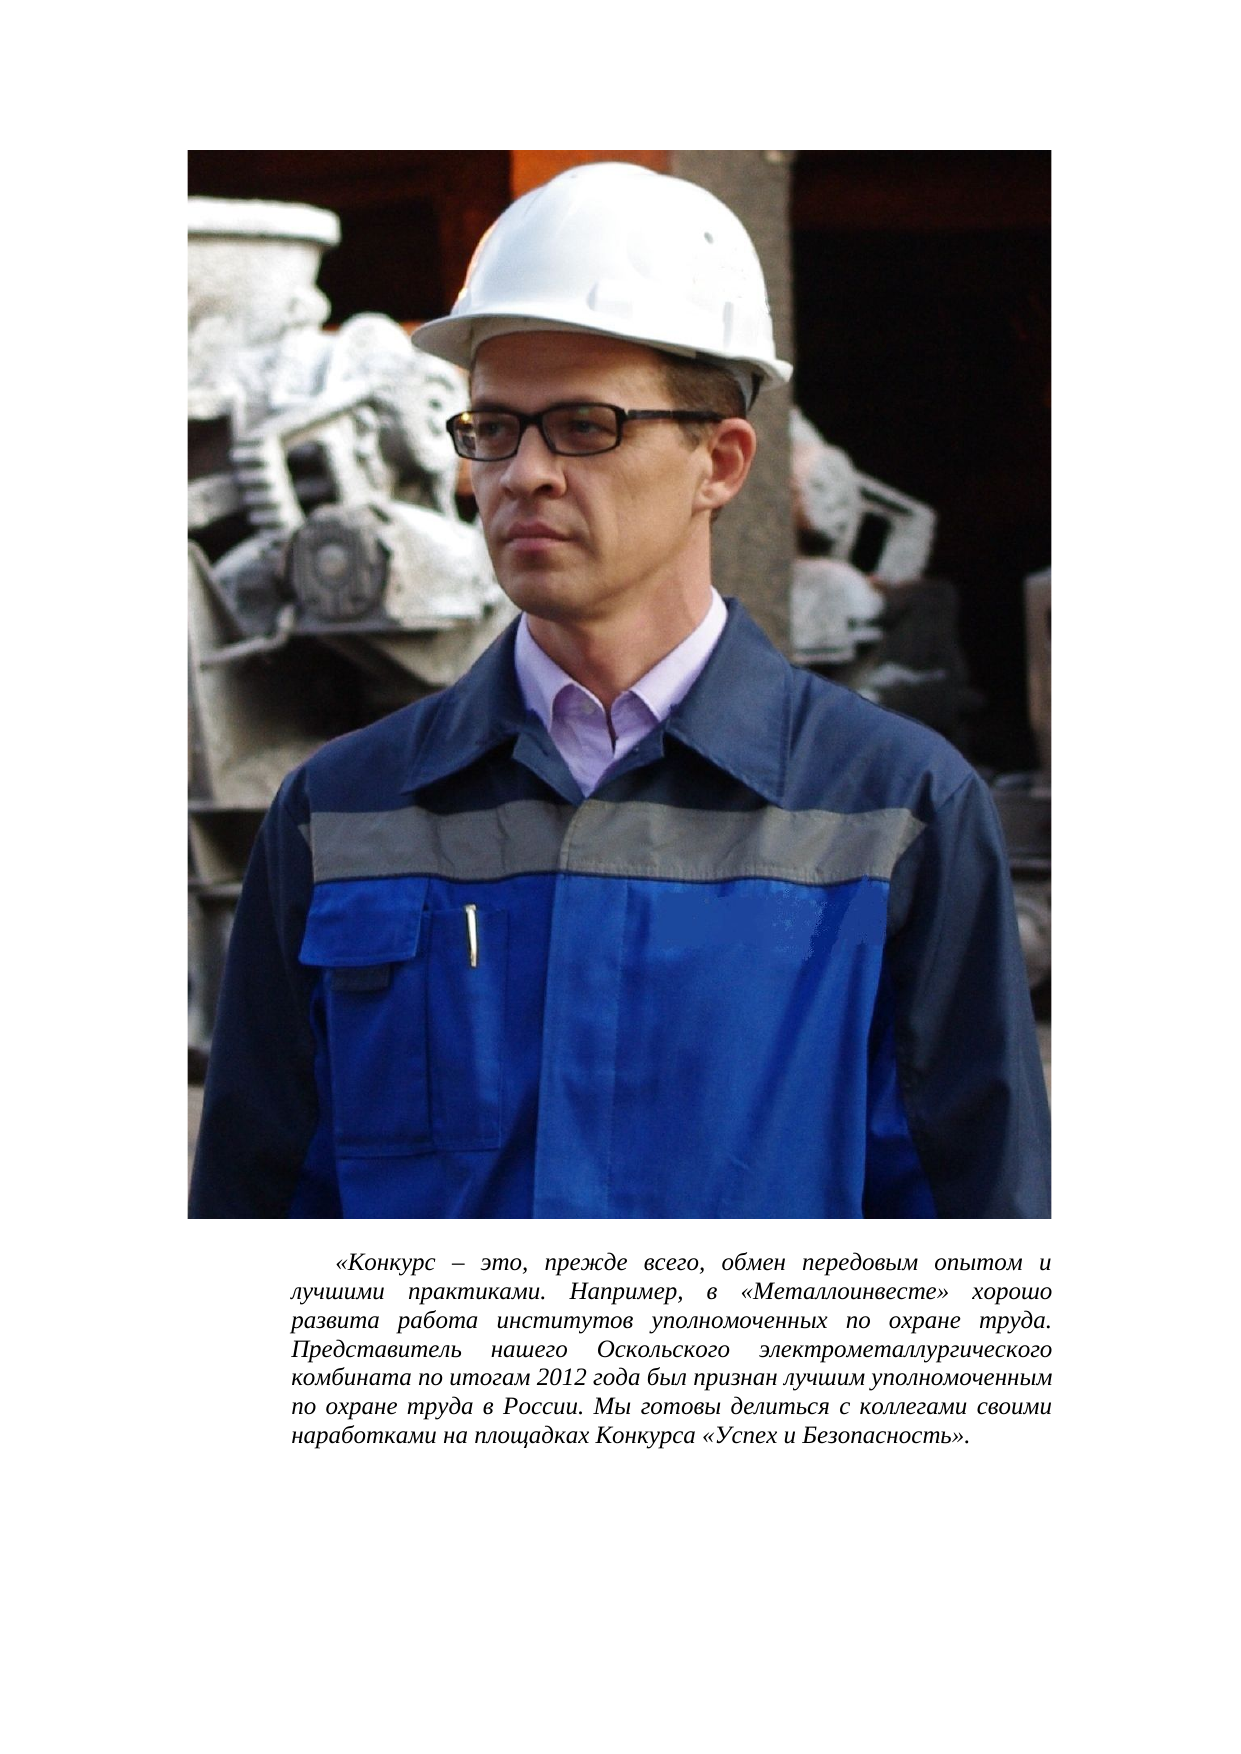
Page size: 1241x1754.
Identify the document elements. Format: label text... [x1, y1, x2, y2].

text «Конкурс – это, прежде всего, обмен передовым опытом и лучшими практиками. Например, в «Металлоинвесте» хорошо развита работа институтов уполномоченных по охране труда. Представитель нашего Оскольского электрометаллургического комбината по итогам 2012 года был признан лучшим уполномоченным по охране труда в России. Мы готовы делиться с коллегами своими наработками на площадках Конкурса «Успех и Безопасность». [291, 1247, 1053, 1449]
picture [187, 150, 1052, 1219]
